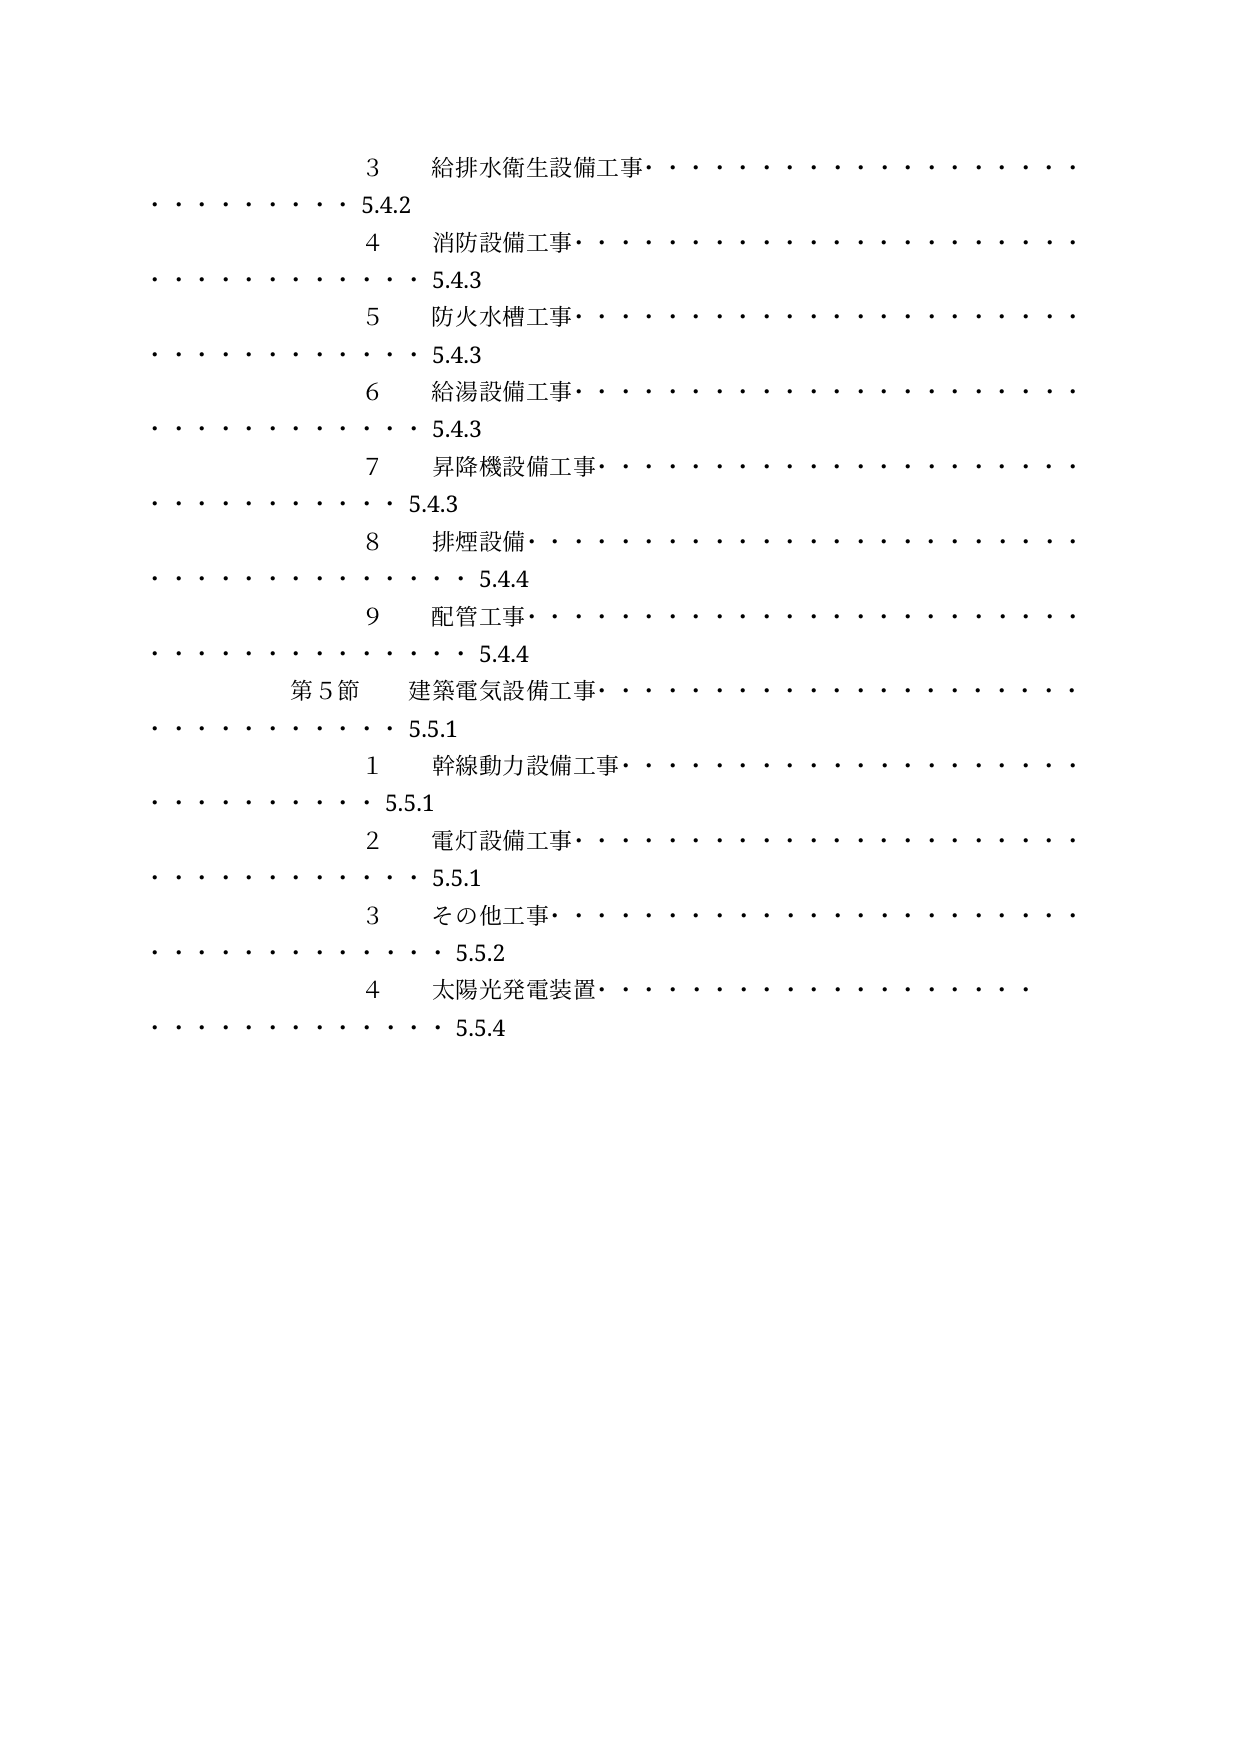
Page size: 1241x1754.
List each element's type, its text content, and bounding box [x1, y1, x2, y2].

text ７ 昇降機設備工事････････････････････････････････5.4.3 [149, 447, 1091, 522]
text ６ 給湯設備工事･･････････････････････････････････5.4.3 [149, 372, 1091, 447]
text 第５節 建築電気設備工事････････････････････････････････5.5.1 [149, 671, 1091, 746]
text ３ 給排水衛生設備工事････････････････････････････5.4.2 [149, 148, 1091, 222]
text ２ 電灯設備工事･･････････････････････････････････5.5.1 [149, 821, 1091, 896]
text ５ 防火水槽工事･･････････････････････････････････5.4.3 [149, 297, 1091, 372]
text ４ 消防設備工事･･････････････････････････････････5.4.3 [149, 222, 1091, 297]
text ４ 太陽光発電装置････････････････････････････････5.5.4 [149, 970, 1091, 1045]
text ３ その他工事････････････････････････････････････5.5.2 [149, 896, 1091, 970]
text １ 幹線動力設備工事･･････････････････････････････5.5.1 [149, 746, 1091, 821]
text ９ 配管工事･･････････････････････････････････････5.4.4 [149, 596, 1091, 671]
text ８ 排煙設備･･････････････････････････････････････5.4.4 [149, 522, 1091, 596]
